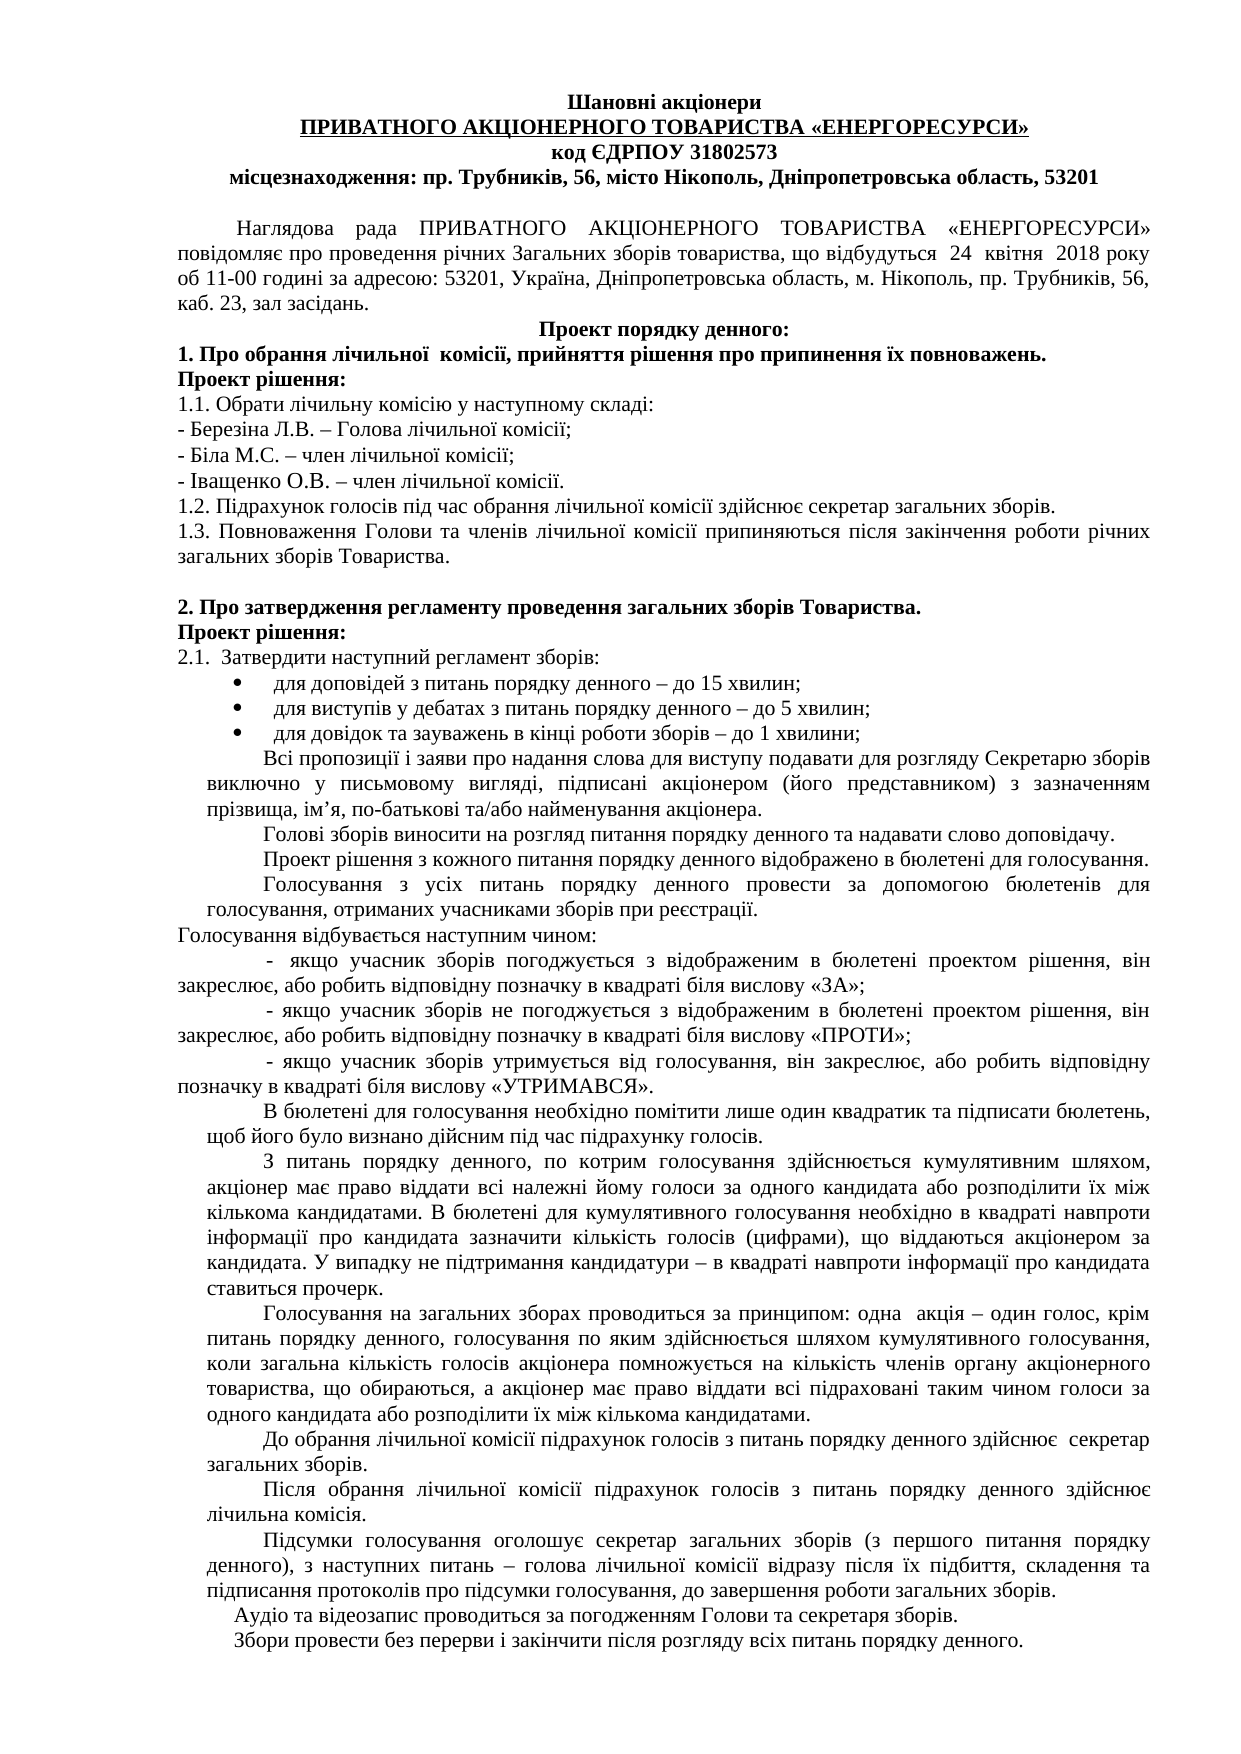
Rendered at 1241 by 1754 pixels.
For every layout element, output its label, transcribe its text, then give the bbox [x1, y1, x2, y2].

text Після обрання лічильної комісії підрахунок голосів з питань порядку денного здійснює лічильна комісія. [207, 1476, 1152, 1527]
text Проект рішення з кожного питання порядку денного відображено в бюлетені для голосування. [207, 846, 1152, 871]
text місцезнаходження: пр. Трубників, 56, місто Нікополь, Дніпропетровська область, 53201 [177, 164, 1152, 189]
text Підсумки голосування оголошує секретар загальних зборів (з першого питання порядку денного), з наступних питань – голова лічильної комісії відразу після їх підбиття, складення та підписання протоколів про підсумки голосування, до завершення роботи загальних зборів. [207, 1527, 1152, 1602]
text 2.1. Затвердити наступний регламент зборів: [177, 644, 1152, 669]
text Наглядова рада ПРИВАТНОГО АКЦІОНЕРНОГО ТОВАРИСТВА «ЕНЕРГОРЕСУРСИ» повідомляє про проведення річних Загальних зборів товариства, що відбудуться 24 квітня 2018 року об 11-00 годині за адресою: 53201, Україна, Дніпропетровська область, м. Нікополь, пр. Трубників, 56, каб. 23, зал засідань. [177, 215, 1152, 316]
list для доповідей з питань порядку денного – до 15 хвилин; [177, 669, 1152, 695]
list для довідок та зауважень в кінці роботи зборів – до 1 хвилини; [177, 720, 1152, 745]
text ПРИВАТНОГО АКЦІОНЕРНОГО ТОВАРИСТВА «ЕНЕРГОРЕСУРСИ» [177, 114, 1152, 139]
text 1.1. Обрати лічильну комісію у наступному складі: [177, 391, 1152, 416]
text Аудіо та відеозапис проводиться за погодженням Голови та секретаря зборів. [207, 1602, 1152, 1627]
list якщо учасник зборів погоджується з відображеним в бюлетені проектом рішення, він закреслює, або робить відповідну позначку в квадраті біля вислову «ЗА»; [177, 947, 1152, 997]
text Всі пропозиції і заяви про надання слова для виступу подавати для розгляду Секретарю зборів виключно у письмовому вигляді, підписані акціонером (його представником) з зазначенням прізвища, ім’я, по-батькові та/або найменування акціонера. [207, 745, 1152, 821]
text Шановні акціонери [177, 89, 1152, 114]
text З питань порядку денного, по котрим голосування здійснюється кумулятивним шляхом, акціонер має право віддати всі належні йому голоси за одного кандидата або розподілити їх між кількома кандидатами. В бюлетені для кумулятивного голосування необхідно в квадраті навпроти інформації про кандидата зазначити кількість голосів (цифрами), що віддаються акціонером за кандидата. У випадку не підтримання кандидатури – в квадраті навпроти інформації про кандидата ставиться прочерк. [207, 1148, 1152, 1300]
text - якщо учасник зборів не погоджується з відображеним в бюлетені проектом рішення, він закреслює, або робить відповідну позначку в квадраті біля вислову «ПРОТИ»; [177, 997, 1152, 1048]
text Збори провести без перерви і закінчити після розгляду всіх питань порядку денного. [207, 1627, 1152, 1653]
list для виступів у дебатах з питань порядку денного – до 5 хвилин; [177, 695, 1152, 720]
text Проект рішення: [177, 366, 1152, 391]
text 2. Про затвердження регламенту проведення загальних зборів Товариства. [177, 594, 1152, 619]
text 1.3. Повноваження Голови та членів лічильної комісії припиняються після закінчення роботи річних загальних зборів Товариства. [177, 518, 1152, 569]
text Голосування відбувається наступним чином: [177, 922, 1152, 947]
text Голосування з усіх питань порядку денного провести за допомогою бюлетенів для голосування, отриманих учасниками зборів при реєстрації. [207, 871, 1152, 922]
text код ЄДРПОУ 31802573 [177, 139, 1152, 164]
text Голові зборів виносити на розгляд питання порядку денного та надавати слово доповідачу. [207, 821, 1152, 846]
text - якщо учасник зборів утримується від голосування, він закреслює, або робить відповідну позначку в квадраті біля вислову «УТРИМАВСЯ». [177, 1048, 1152, 1098]
text Проект рішення: [177, 619, 1152, 644]
text Голосування на загальних зборах проводиться за принципом: одна акція – один голос, крім питань порядку денного, голосування по яким здійснюється шляхом кумулятивного голосування, коли загальна кількість голосів акціонера помножується на кількість членів органу акціонерного товариства, що обираються, а акціонер має право віддати всі підраховані таким чином голоси за одного кандидата або розподілити їх між кількома кандидатами. [207, 1300, 1152, 1426]
text В бюлетені для голосування необхідно помітити лише один квадратик та підписати бюлетень, щоб його було визнано дійсним під час підрахунку голосів. [207, 1098, 1152, 1148]
text Проект порядку денного: [177, 316, 1152, 341]
text - Біла М.С. – член лічильної комісії; [177, 442, 1152, 467]
text 1. Про обрання лічильної комісії, прийняття рішення про припинення їх повноважень. [177, 341, 1152, 366]
text - Іващенко О.В. – член лічильної комісії. [177, 467, 1152, 493]
text 1.2. Підрахунок голосів під час обрання лічильної комісії здійснює секретар загальних зборів. [177, 493, 1152, 518]
text - Березіна Л.В. – Голова лічильної комісії; [177, 416, 1152, 442]
text До обрання лічильної комісії підрахунок голосів з питань порядку денного здійснює секретар загальних зборів. [207, 1426, 1152, 1476]
